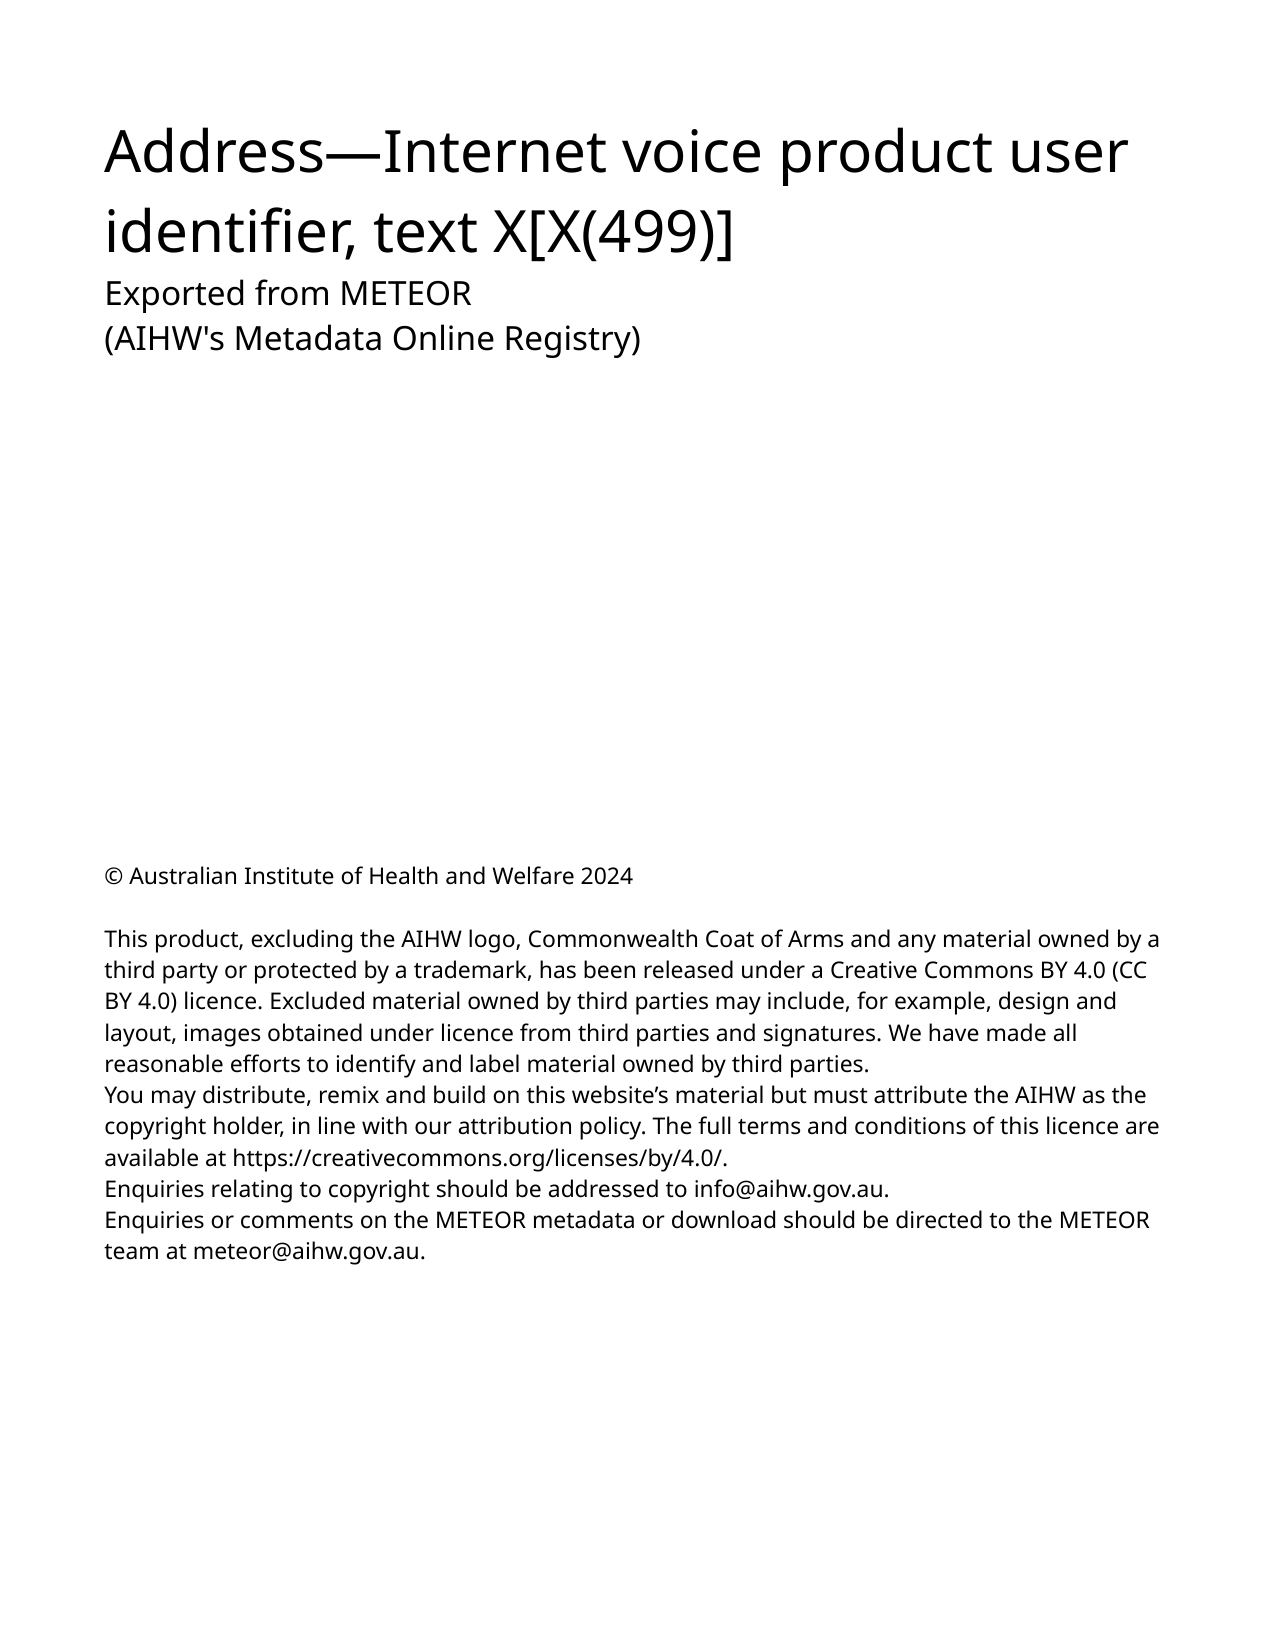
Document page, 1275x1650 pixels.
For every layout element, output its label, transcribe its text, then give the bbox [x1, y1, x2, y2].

text © Australian Institute of Health and Welfare 2024 [104, 860, 1171, 891]
text You may distribute, remix and build on this website’s material but must attribute the AIHW as the copyright holder, in line with our attribution policy. The full terms and conditions of this licence are available at https://creativecommons.org/licenses/by/4.0/. [104, 1079, 1171, 1173]
subtitle Exported from METEOR [104, 269, 1171, 315]
text This product, excluding the AIHW logo, Commonwealth Coat of Arms and any material owned by a third party or protected by a trademark, has been released under a Creative Commons BY 4.0 (CC BY 4.0) licence. Excluded material owned by third parties may include, for example, design and layout, images obtained under licence from third parties and signatures. We have made all reasonable efforts to identify and label material owned by third parties. [104, 923, 1171, 1079]
text Enquiries or comments on the METEOR metadata or download should be directed to the METEOR team at meteor@aihw.gov.au. [104, 1204, 1171, 1266]
title Address—Internet voice product user identifier, text X[X(499)] [104, 110, 1171, 269]
text Enquiries relating to copyright should be addressed to info@aihw.gov.au. [104, 1173, 1171, 1204]
subtitle (AIHW's Metadata Online Registry) [104, 315, 1171, 360]
